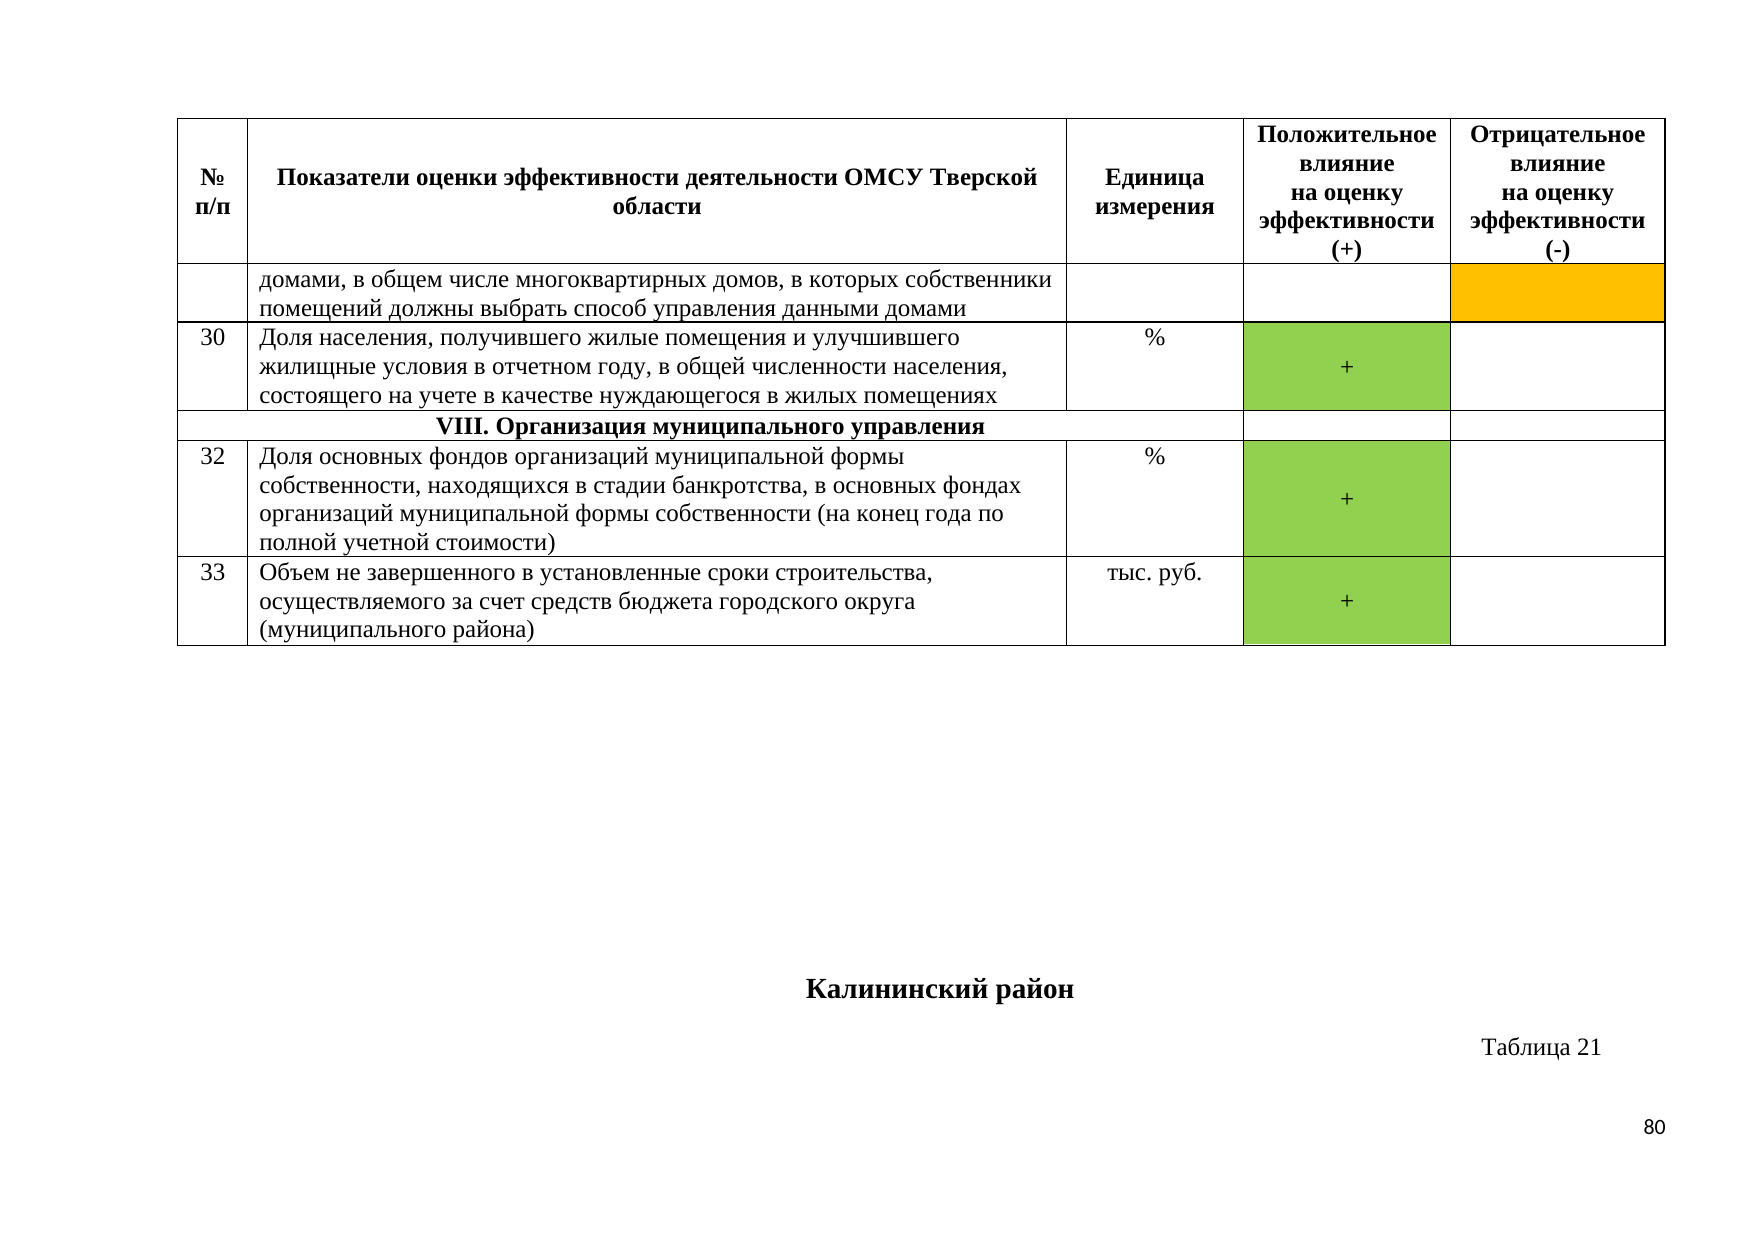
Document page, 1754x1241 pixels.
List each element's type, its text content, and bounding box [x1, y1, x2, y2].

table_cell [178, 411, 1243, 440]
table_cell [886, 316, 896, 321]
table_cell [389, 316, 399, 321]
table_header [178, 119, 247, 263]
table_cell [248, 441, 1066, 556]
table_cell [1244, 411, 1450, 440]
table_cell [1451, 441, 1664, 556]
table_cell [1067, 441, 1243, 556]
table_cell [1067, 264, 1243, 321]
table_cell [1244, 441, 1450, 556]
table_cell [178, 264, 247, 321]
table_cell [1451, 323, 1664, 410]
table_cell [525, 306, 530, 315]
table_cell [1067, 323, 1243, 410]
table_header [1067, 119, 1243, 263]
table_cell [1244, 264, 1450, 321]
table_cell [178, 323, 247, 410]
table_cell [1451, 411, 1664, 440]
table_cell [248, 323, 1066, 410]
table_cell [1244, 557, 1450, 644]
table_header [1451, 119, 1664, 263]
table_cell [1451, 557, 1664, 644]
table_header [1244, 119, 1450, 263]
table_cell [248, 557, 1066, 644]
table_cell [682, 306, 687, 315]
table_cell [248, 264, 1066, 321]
text Таблица 21 [177, 1032, 1665, 1061]
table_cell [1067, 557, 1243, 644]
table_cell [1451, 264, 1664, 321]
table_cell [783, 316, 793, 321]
text Калининский район [215, 972, 1665, 1005]
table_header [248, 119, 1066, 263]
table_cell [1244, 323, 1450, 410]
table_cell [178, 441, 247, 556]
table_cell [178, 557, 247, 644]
